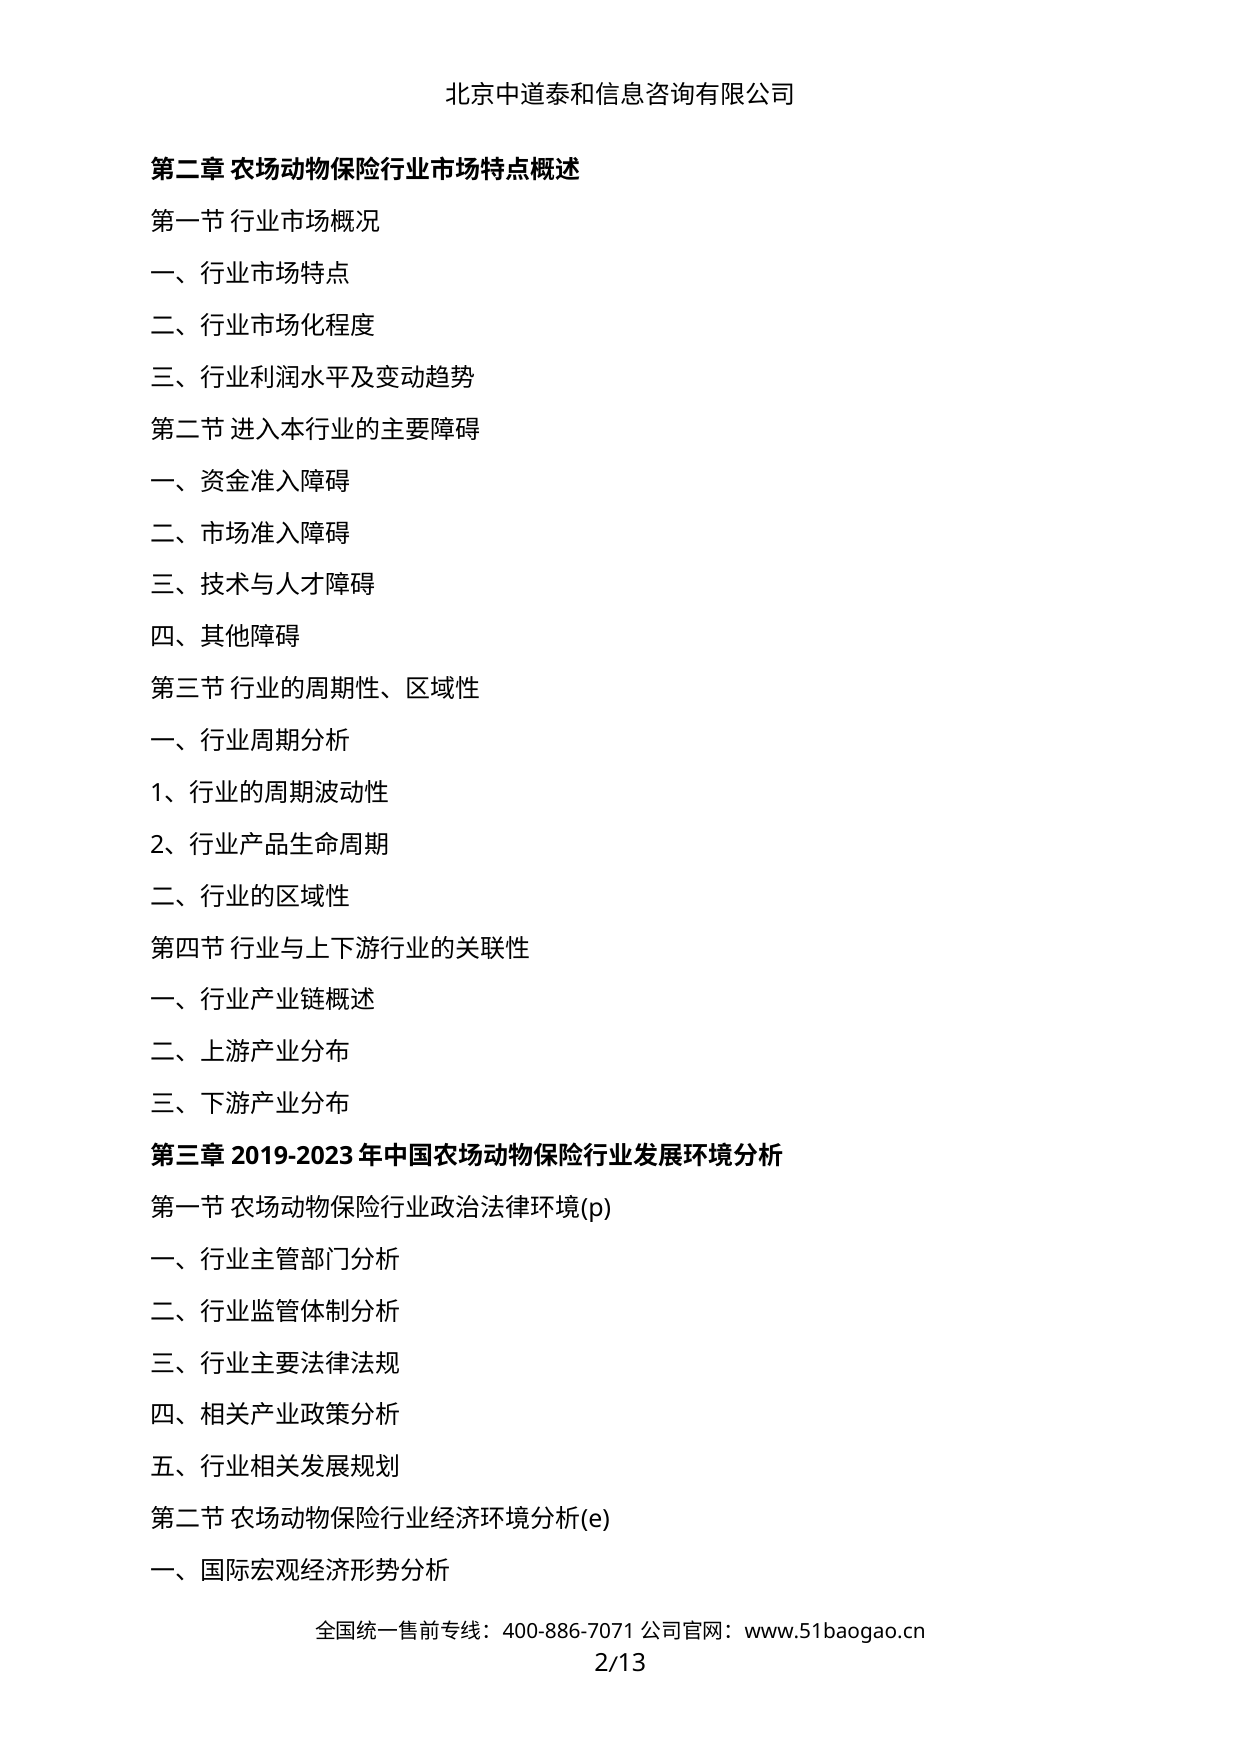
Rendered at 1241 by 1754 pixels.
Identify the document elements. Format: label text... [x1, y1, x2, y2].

text 三、行业主要法律法规 [150, 1343, 1090, 1379]
text 一、行业产业链概述 [150, 980, 1090, 1016]
text 三、下游产业分布 [150, 1084, 1090, 1120]
text 第三节 行业的周期性、区域性 [150, 669, 1090, 705]
text 第二节 进入本行业的主要障碍 [150, 409, 1090, 446]
text 四、相关产业政策分析 [150, 1395, 1090, 1431]
text 三、技术与人才障碍 [150, 565, 1090, 601]
text 第三章 2019-2023年中国农场动物保险行业发展环境分析 [150, 1136, 1090, 1172]
text 1、行业的周期波动性 [150, 772, 1090, 809]
text 一、行业主管部门分析 [150, 1239, 1090, 1276]
text 一、国际宏观经济形势分析 [150, 1551, 1090, 1587]
text 三、行业利润水平及变动趋势 [150, 357, 1090, 394]
text 五、行业相关发展规划 [150, 1447, 1090, 1483]
text 第一节 行业市场概况 [150, 202, 1090, 238]
text 四、其他障碍 [150, 617, 1090, 653]
text 二、行业监管体制分析 [150, 1291, 1090, 1327]
text 二、市场准入障碍 [150, 513, 1090, 549]
text 第四节 行业与上下游行业的关联性 [150, 928, 1090, 964]
text 二、行业的区域性 [150, 876, 1090, 912]
text 2、行业产品生命周期 [150, 824, 1090, 861]
text 二、行业市场化程度 [150, 306, 1090, 342]
text 一、资金准入障碍 [150, 461, 1090, 497]
text 一、行业周期分析 [150, 721, 1090, 757]
text 第二节 农场动物保险行业经济环境分析(e) [150, 1499, 1090, 1535]
text 二、上游产业分布 [150, 1032, 1090, 1068]
text 第一节 农场动物保险行业政治法律环境(p) [150, 1187, 1090, 1224]
text 第二章 农场动物保险行业市场特点概述 [150, 150, 1090, 186]
text 一、行业市场特点 [150, 254, 1090, 290]
